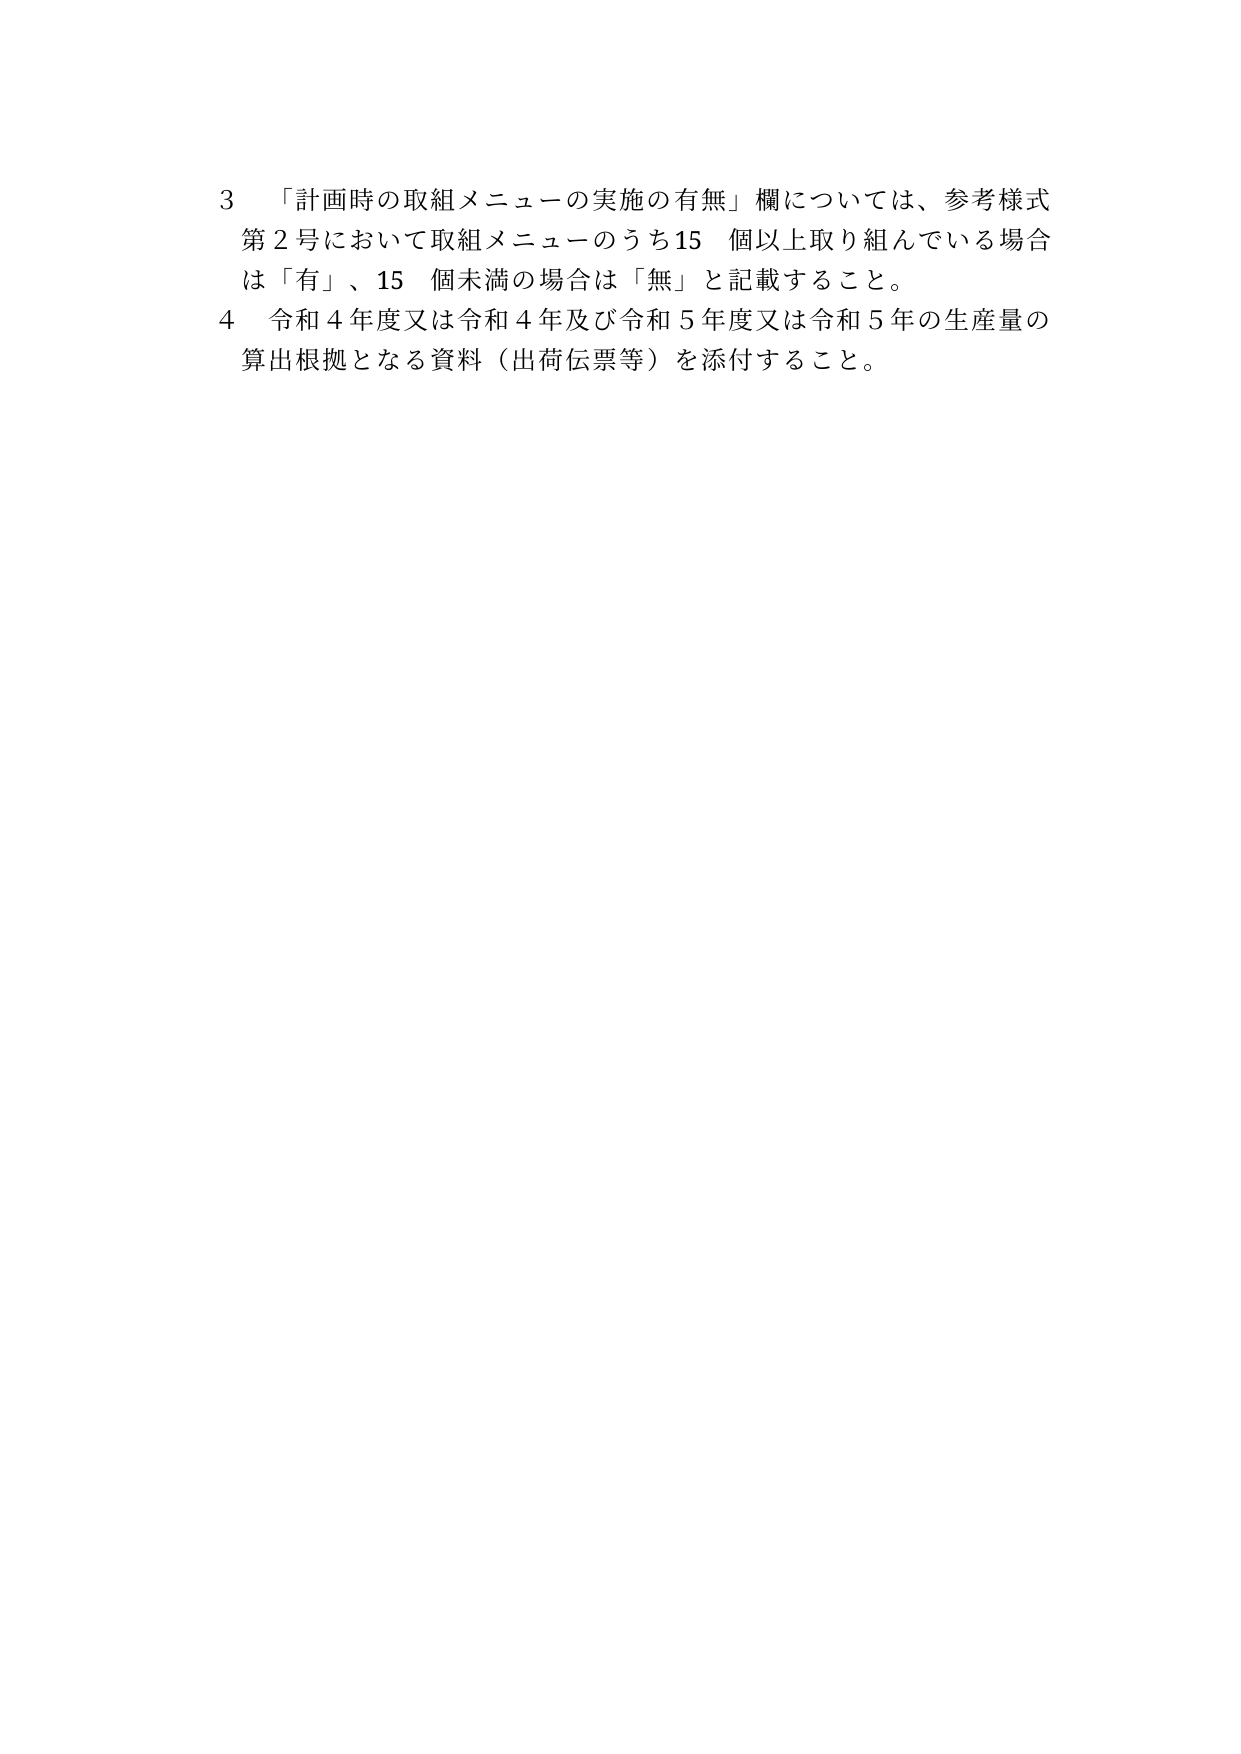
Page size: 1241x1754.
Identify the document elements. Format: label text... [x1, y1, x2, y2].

text ３ 「計画時の取組メニューの実施の有無」欄については、参考様式第２号において取組メニューのうち15個以上取り組んでいる場合は「有」、15個未満の場合は「無」と記載すること。 [210, 179, 1056, 298]
text ４ 令和４年度又は令和４年及び令和５年度又は令和５年の生産量の算出根拠となる資料（出荷伝票等）を添付すること。 [210, 298, 1056, 378]
